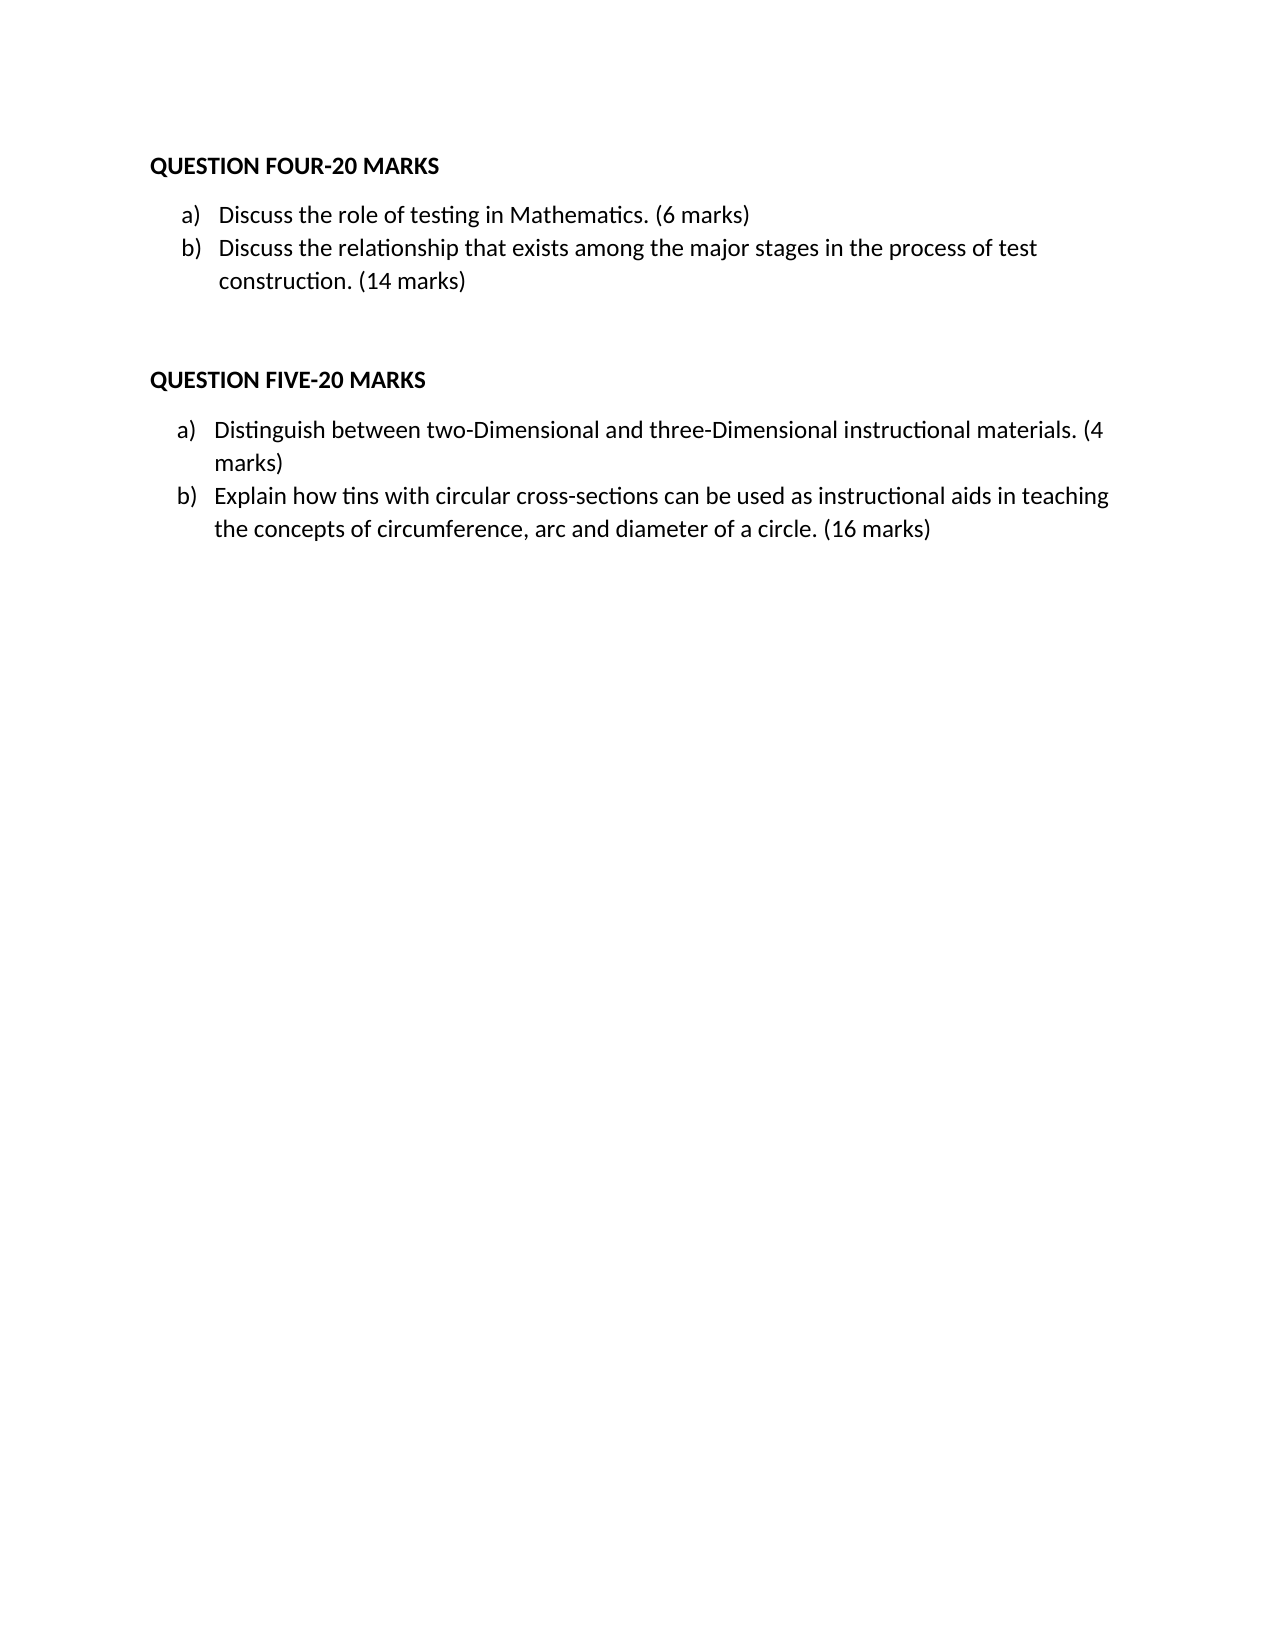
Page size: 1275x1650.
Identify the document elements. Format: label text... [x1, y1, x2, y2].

list Explain how tins with circular cross-sections can be used as instructional aids in teaching the concepts of circumference, arc and diameter of a circle. (16 marks) [177, 480, 1125, 543]
text QUESTION FOUR-20 MARKS [150, 150, 1125, 181]
list Discuss the relationship that exists among the major stages in the process of test construction. (14 marks) [181, 232, 1125, 296]
list Discuss the role of testing in Mathematics. (6 marks) [181, 199, 1125, 230]
text QUESTION FIVE-20 MARKS [150, 364, 1125, 395]
list Distinguish between two-Dimensional and three-Dimensional instructional materials. (4 marks) [177, 414, 1125, 478]
